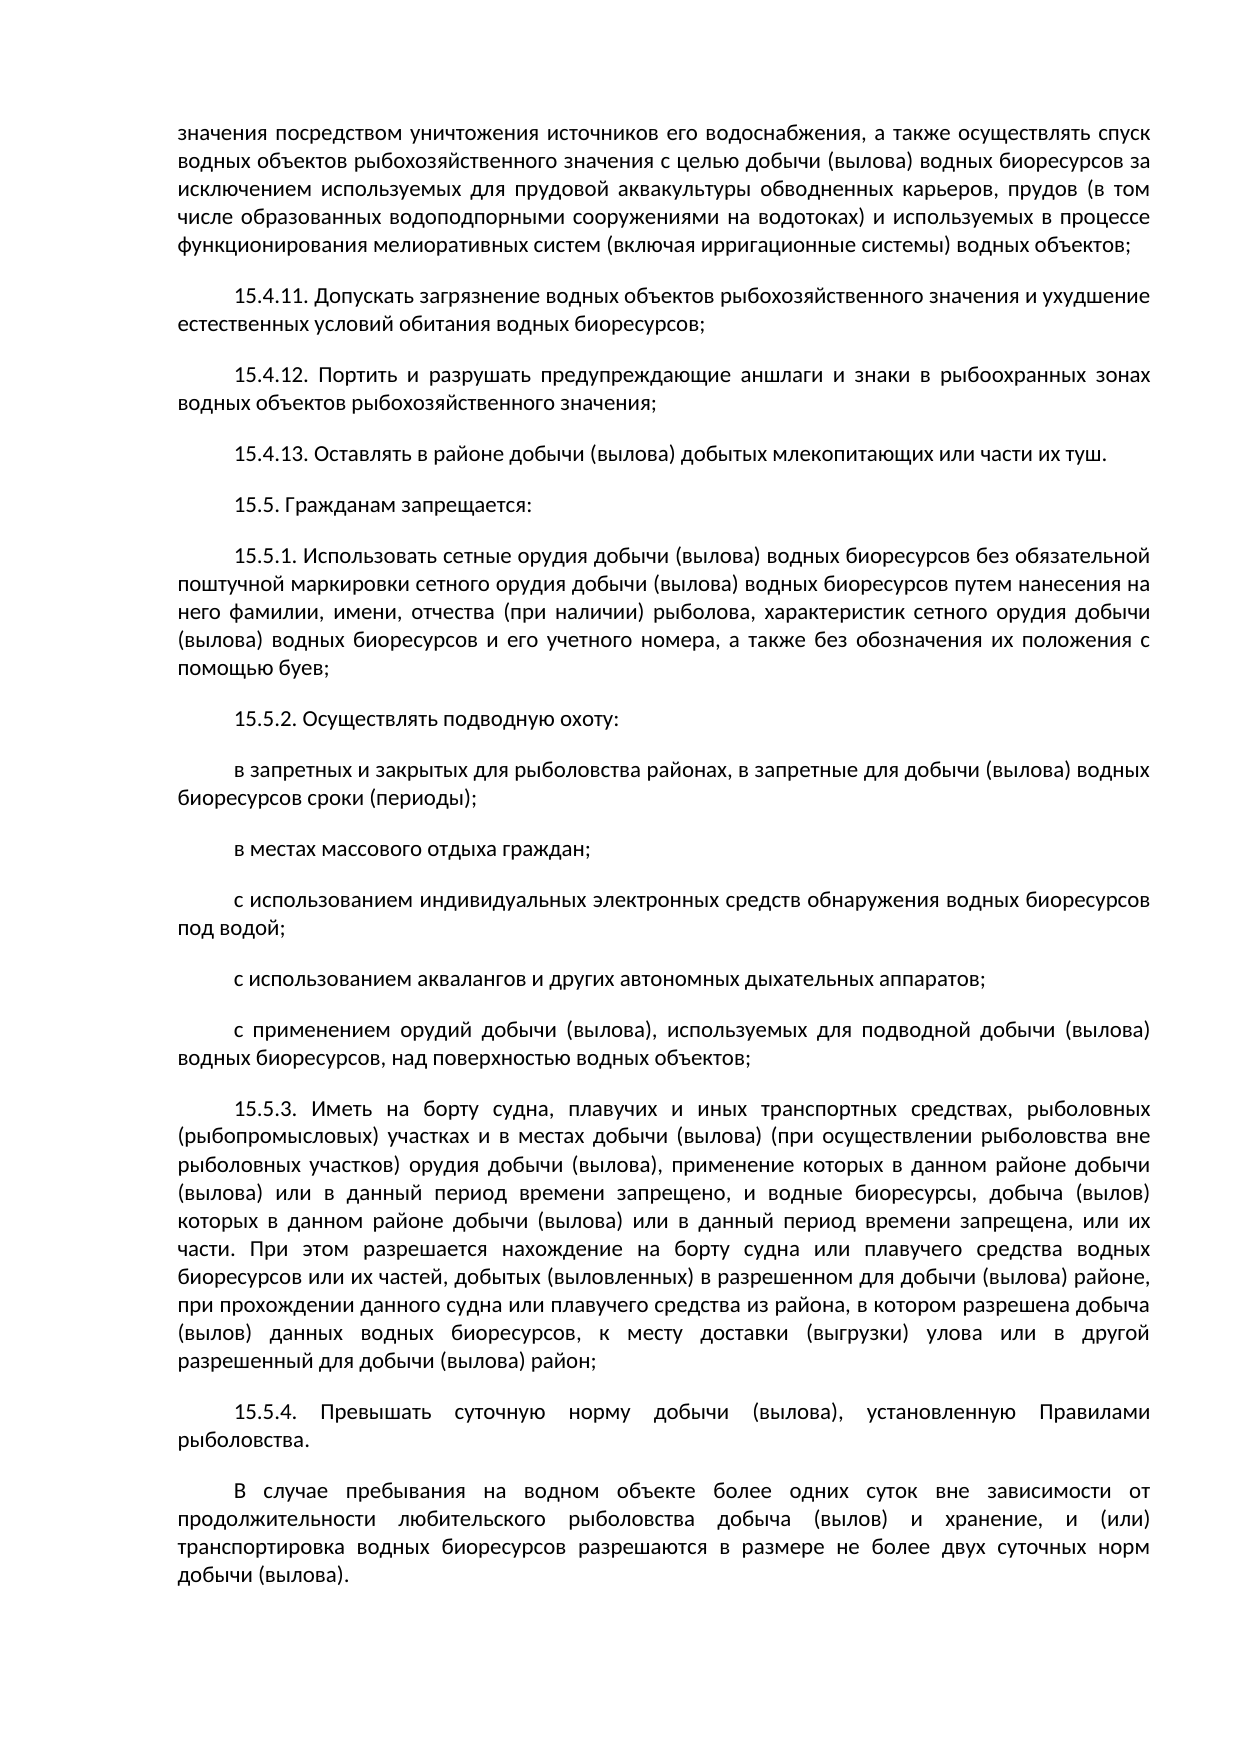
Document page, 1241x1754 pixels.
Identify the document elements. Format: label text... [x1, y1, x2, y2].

text 15.5. Гражданам запрещается: [177, 490, 1152, 518]
text 15.5.4. Превышать суточную норму добычи (вылова), установленную Правилами рыболовства. [177, 1397, 1152, 1453]
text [177, 118, 1152, 258]
text в запретных и закрытых для рыболовства районах, в запретные для добычи (вылова) водных биоресурсов сроки (периоды); [177, 755, 1152, 811]
text с использованием индивидуальных электронных средств обнаружения водных биоресурсов под водой; [177, 885, 1152, 941]
text с использованием аквалангов и других автономных дыхательных аппаратов; [177, 964, 1152, 992]
text 15.4.11. Допускать загрязнение водных объектов рыбохозяйственного значения и ухудшение естественных условий обитания водных биоресурсов; [177, 281, 1152, 337]
text 15.5.1. Использовать сетные орудия добычи (вылова) водных биоресурсов без обязательной поштучной маркировки сетного орудия добычи (вылова) водных биоресурсов путем нанесения на него фамилии, имени, отчества (при наличии) рыболова, характеристик сетного орудия добычи (вылова) водных биоресурсов и его учетного номера, а также без обозначения их положения с помощью буев; [177, 541, 1152, 681]
text в местах массового отдыха граждан; [177, 834, 1152, 862]
text 15.5.2. Осуществлять подводную охоту: [177, 704, 1152, 732]
text В случае пребывания на водном объекте более одних суток вне зависимости от продолжительности любительского рыболовства добыча (вылов) и хранение, и (или) транспортировка водных биоресурсов разрешаются в размере не более двух суточных норм добычи (вылова). [177, 1476, 1152, 1588]
text 15.4.12. Портить и разрушать предупреждающие аншлаги и знаки в рыбоохранных зонах водных объектов рыбохозяйственного значения; [177, 360, 1152, 416]
text 15.4.13. Оставлять в районе добычи (вылова) добытых млекопитающих или части их туш. [177, 439, 1152, 467]
text 15.5.3. Иметь на борту судна, плавучих и иных транспортных средствах, рыболовных (рыбопромысловых) участках и в местах добычи (вылова) (при осуществлении рыболовства вне рыболовных участков) орудия добычи (вылова), применение которых в данном районе добычи (вылова) или в данный период времени запрещено, и водные биоресурсы, добыча (вылов) которых в данном районе добычи (вылова) или в данный период времени запрещена, или их части. При этом разрешается нахождение на борту судна или плавучего средства водных биоресурсов или их частей, добытых (выловленных) в разрешенном для добычи (вылова) районе, при прохождении данного судна или плавучего средства из района, в котором разрешена добыча (вылов) данных водных биоресурсов, к месту доставки (выгрузки) улова или в другой разрешенный для добычи (вылова) район; [177, 1094, 1152, 1374]
text с применением орудий добычи (вылова), используемых для подводной добычи (вылова) водных биоресурсов, над поверхностью водных объектов; [177, 1015, 1152, 1071]
